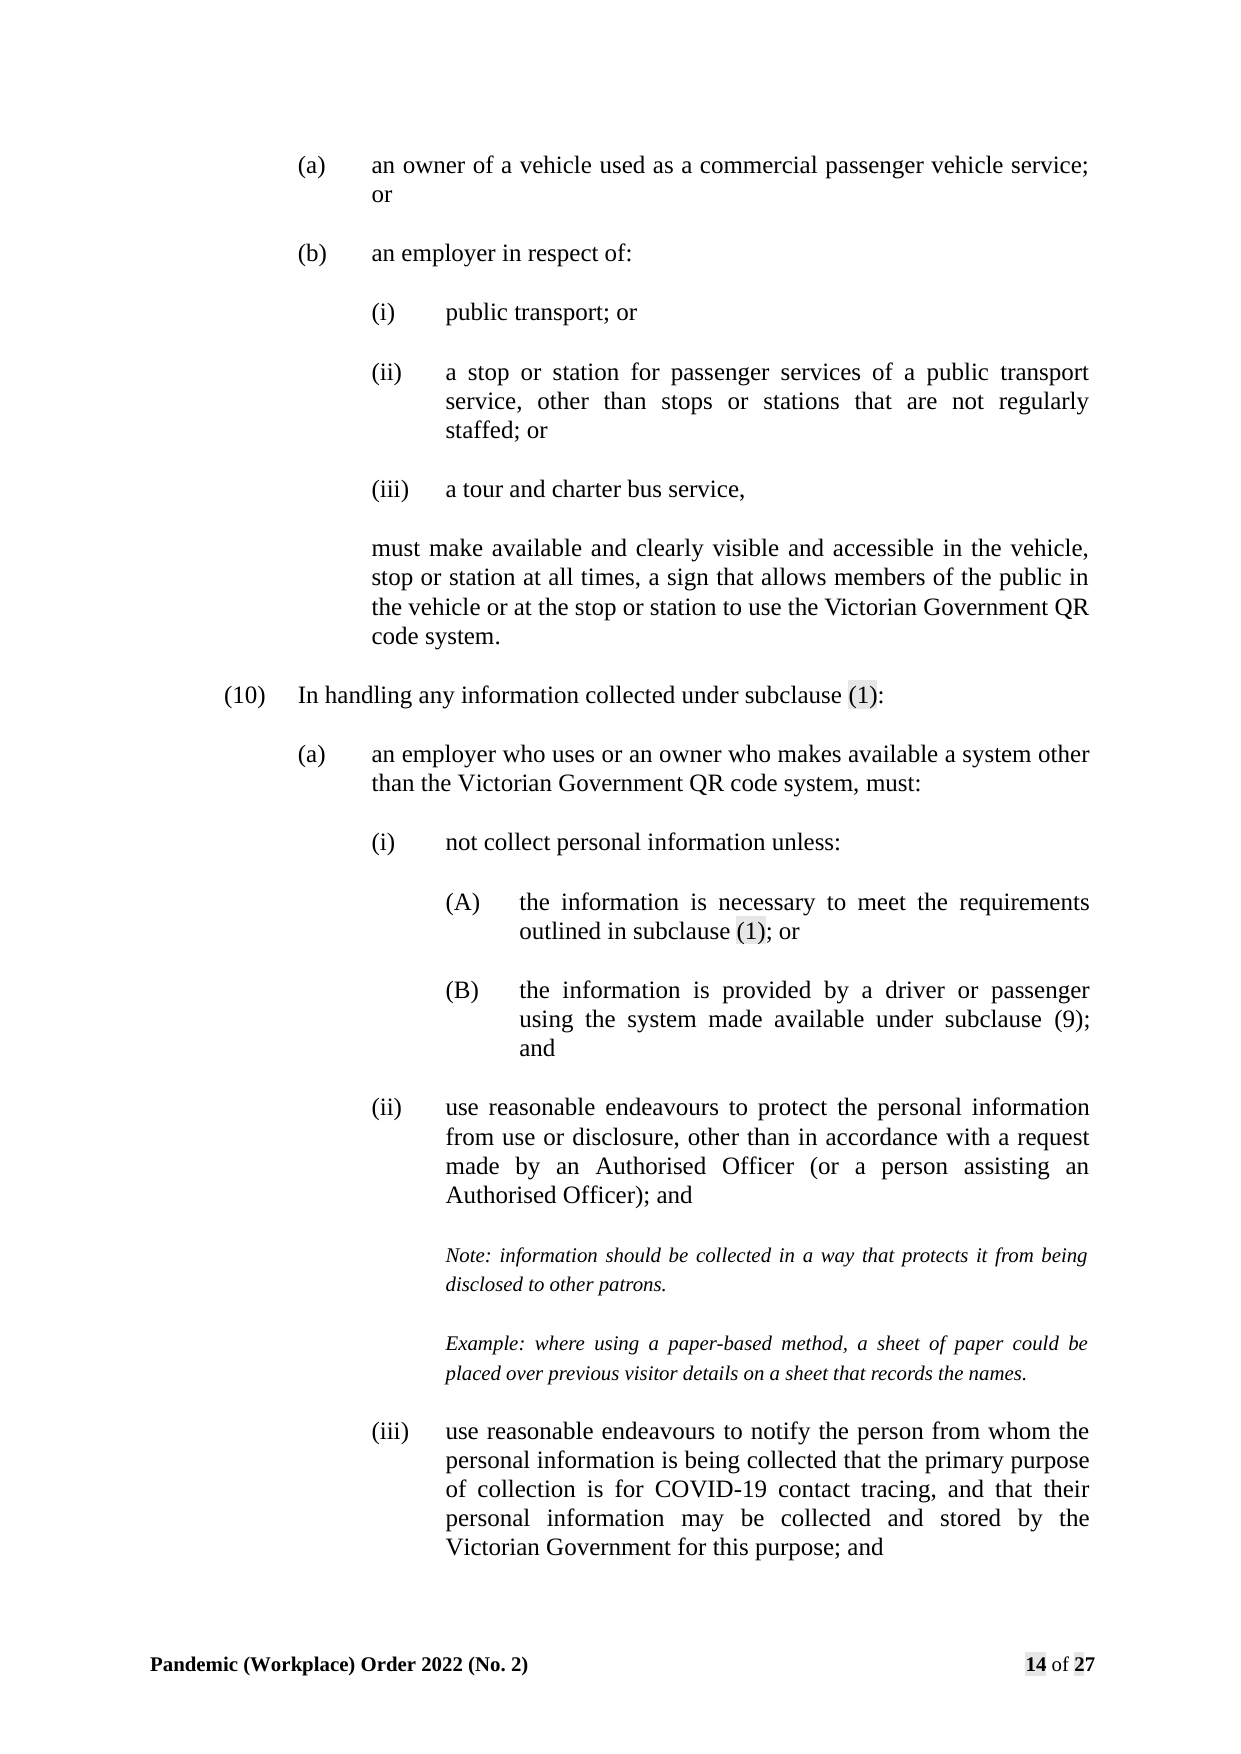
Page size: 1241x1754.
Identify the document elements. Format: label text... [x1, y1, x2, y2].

subtitle In handling any information collected under subclause (1): [224, 680, 848, 709]
subtitle use reasonable endeavours to notify the person from whom the personal information is being collected that the primary purpose of collection is for COVID-19 contact tracing, and that their personal information may be collected and stored by the Victorian Government for this purpose; and [371, 1416, 1090, 1562]
subtitle not collect personal information unless: [371, 827, 1090, 857]
subtitle an owner of a vehicle used as a commercial passenger vehicle service; or [298, 150, 1090, 208]
subtitle a tour and charter bus service, [371, 474, 1090, 503]
text must make available and clearly visible and accessible in the vehicle, stop or station at all times, a sign that allows members of the public in the vehicle or at the stop or station to use the Victorian Government QR code system. [371, 533, 1090, 650]
subtitle In handling any information collected under subclause (1): [877, 680, 1090, 709]
subtitle the information is necessary to meet the requirements outlined in subclause (1); or [445, 887, 1090, 945]
subtitle an employer who uses or an owner who makes available a system other than the Victorian Government QR code system, must: [298, 739, 1090, 797]
text Note: information should be collected in a way that protects it from being disclosed to other patrons. [445, 1239, 1090, 1297]
subtitle public transport; or [371, 297, 1090, 327]
subtitle use reasonable endeavours to protect the personal information from use or disclosure, other than in accordance with a request made by an Authorised Officer (or a person assisting an Authorised Officer); and [371, 1092, 1090, 1209]
subtitle a stop or station for passenger services of a public transport service, other than stops or stations that are not regularly staffed; or [371, 357, 1090, 444]
text Example: where using a paper-based method, a sheet of paper could be placed over previous visitor details on a sheet that records the names. [445, 1327, 1090, 1386]
subtitle an employer in respect of: [298, 238, 1090, 267]
subtitle the information is provided by a driver or passenger using the system made available under subclause (9); and [445, 975, 1090, 1062]
